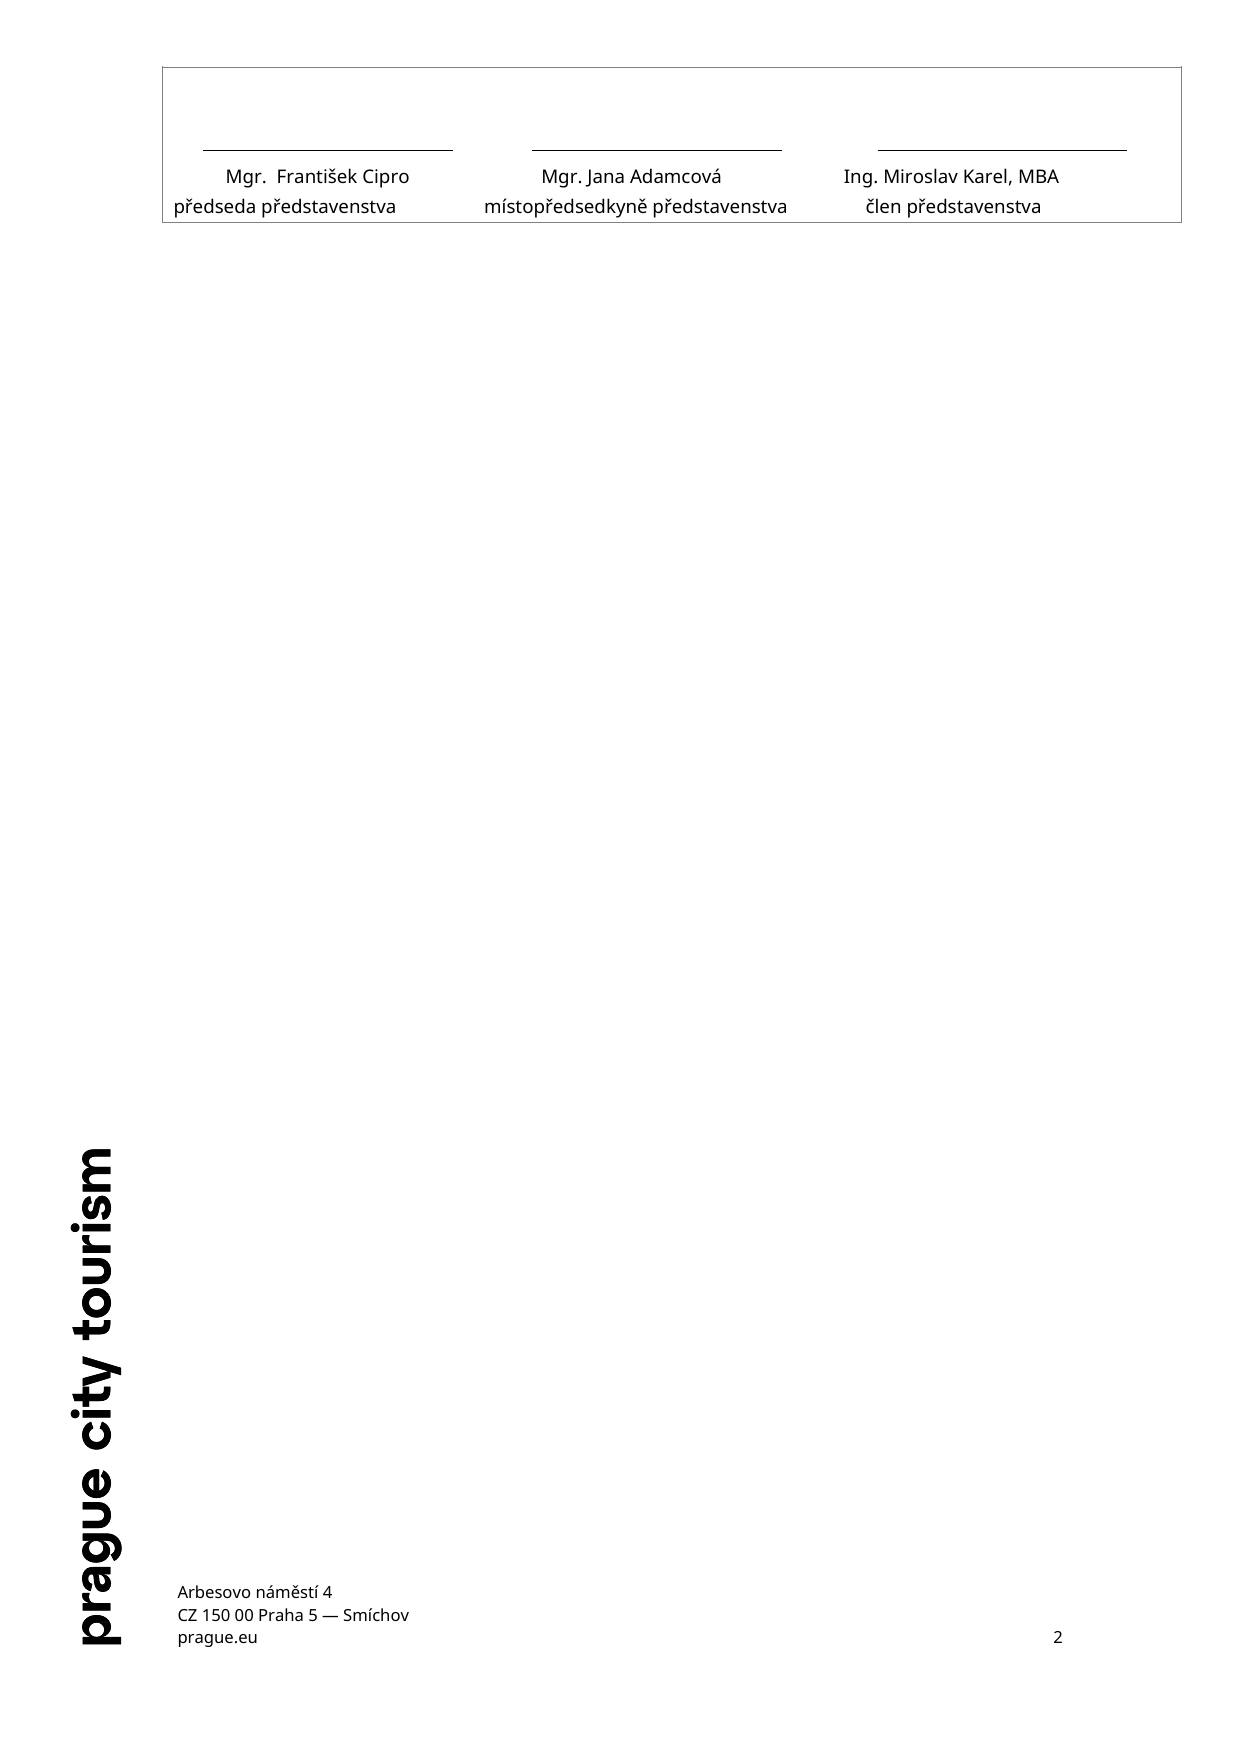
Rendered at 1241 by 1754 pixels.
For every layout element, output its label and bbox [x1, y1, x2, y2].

table_cell [163, 68, 1181, 222]
